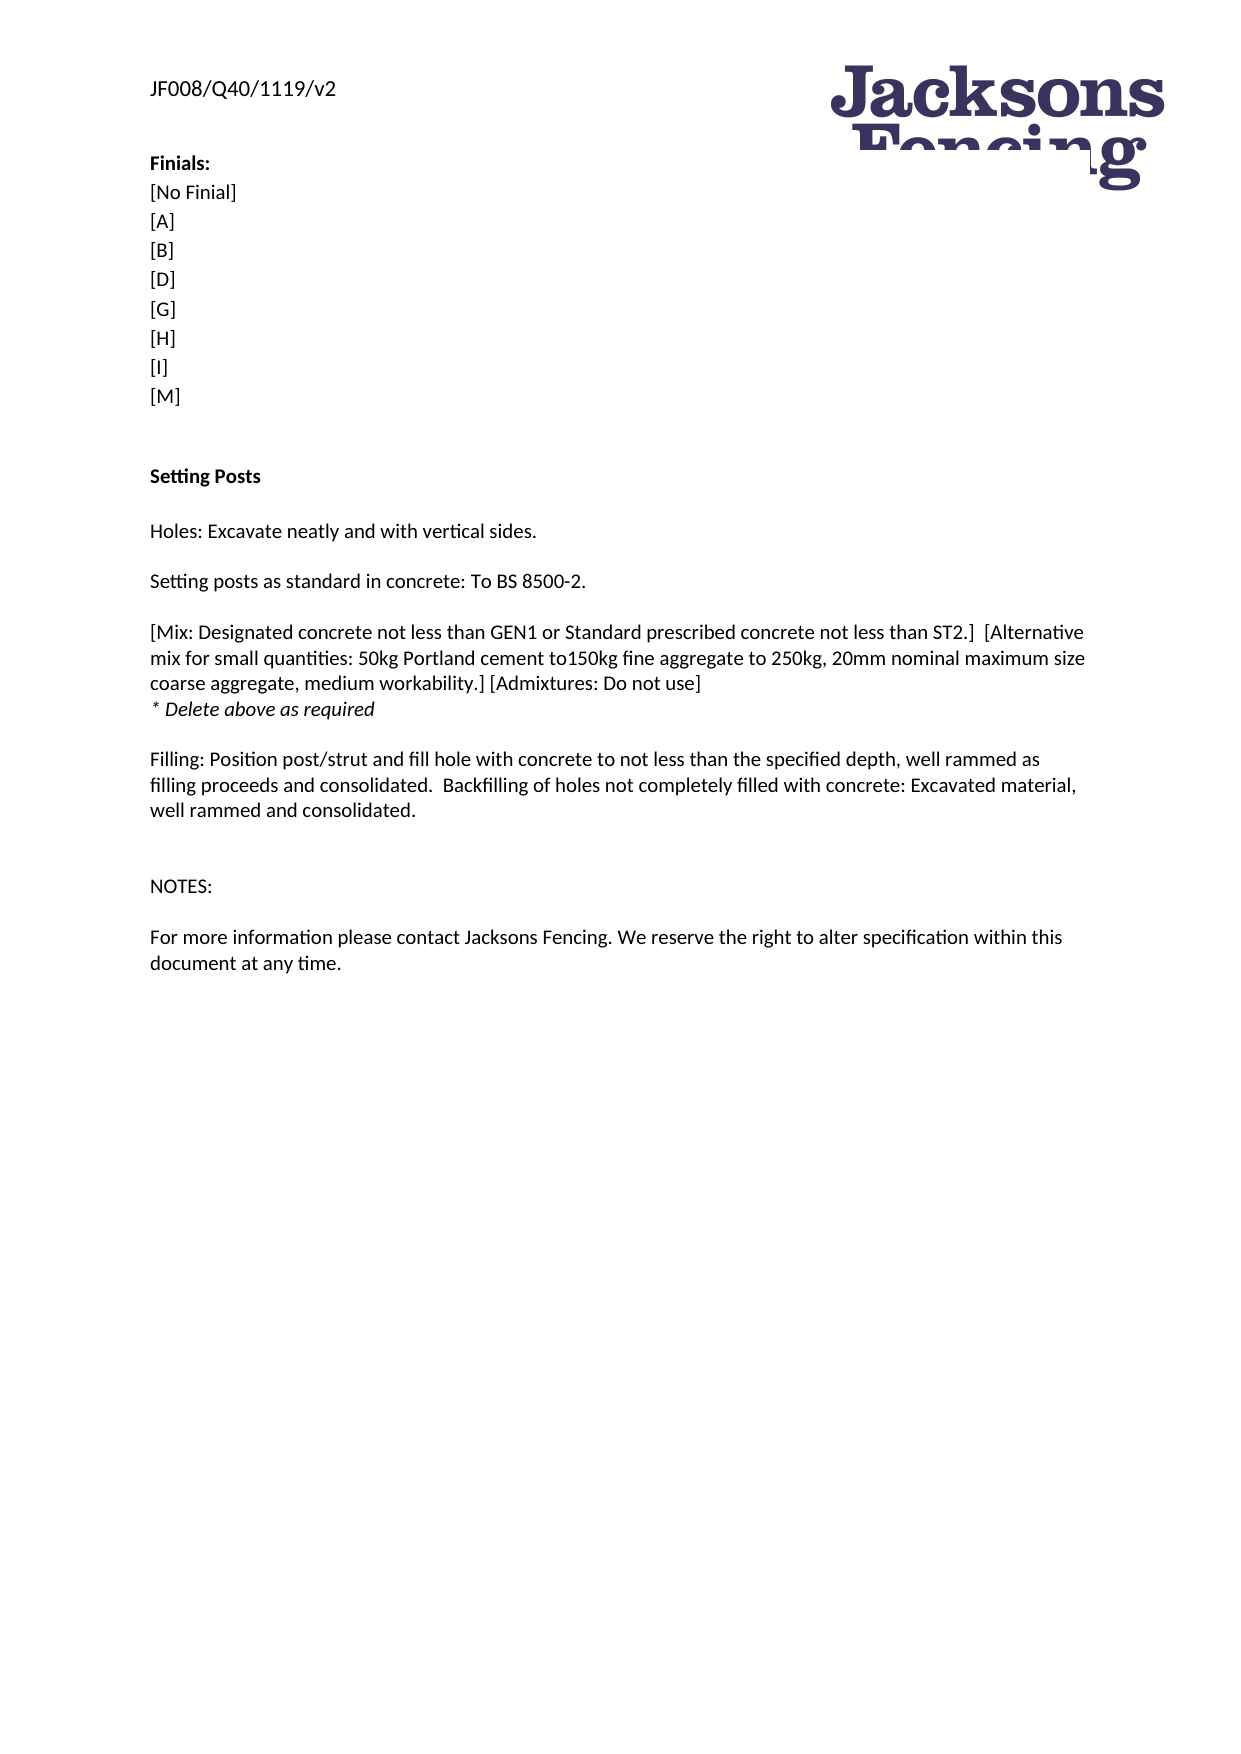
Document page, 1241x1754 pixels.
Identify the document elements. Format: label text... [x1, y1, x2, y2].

text For more information please contact Jacksons Fencing. We reserve the right to alter specification within this document at any time. [150, 924, 1090, 975]
text Holes: Excavate neatly and with vertical sides. [150, 518, 1090, 543]
text * Delete above as required [150, 696, 1090, 721]
text NOTES: [150, 874, 1090, 899]
text [No Finial] [150, 179, 1090, 204]
text [Mix: Designated concrete not less than GEN1 or Standard prescribed concrete not less than ST2.] [Alternative mix for small quantities: 50kg Portland cement to150kg fine aggregate to 250kg, 20mm nominal maximum size coarse aggregate, medium workability.] [Admixtures: Do not use] [150, 619, 1090, 696]
text Finials: [150, 150, 1090, 175]
text Filling: Position post/strut and fill hole with concrete to not less than the specified depth, well rammed as filling proceeds and consolidated. Backfilling of holes not completely filled with concrete: Excavated material, well rammed and consolidated. [150, 747, 1090, 823]
text [I] [150, 354, 1090, 379]
text Setting Posts [150, 463, 1090, 489]
picture [829, 59, 1167, 199]
text Setting posts as standard in concrete: To BS 8500-2. [150, 569, 1090, 594]
text [M] [150, 383, 1090, 409]
text [A] [150, 208, 1090, 234]
text [G] [150, 296, 1090, 321]
text [H] [150, 325, 1090, 350]
text [B] [150, 237, 1090, 263]
text [D] [150, 267, 1090, 292]
